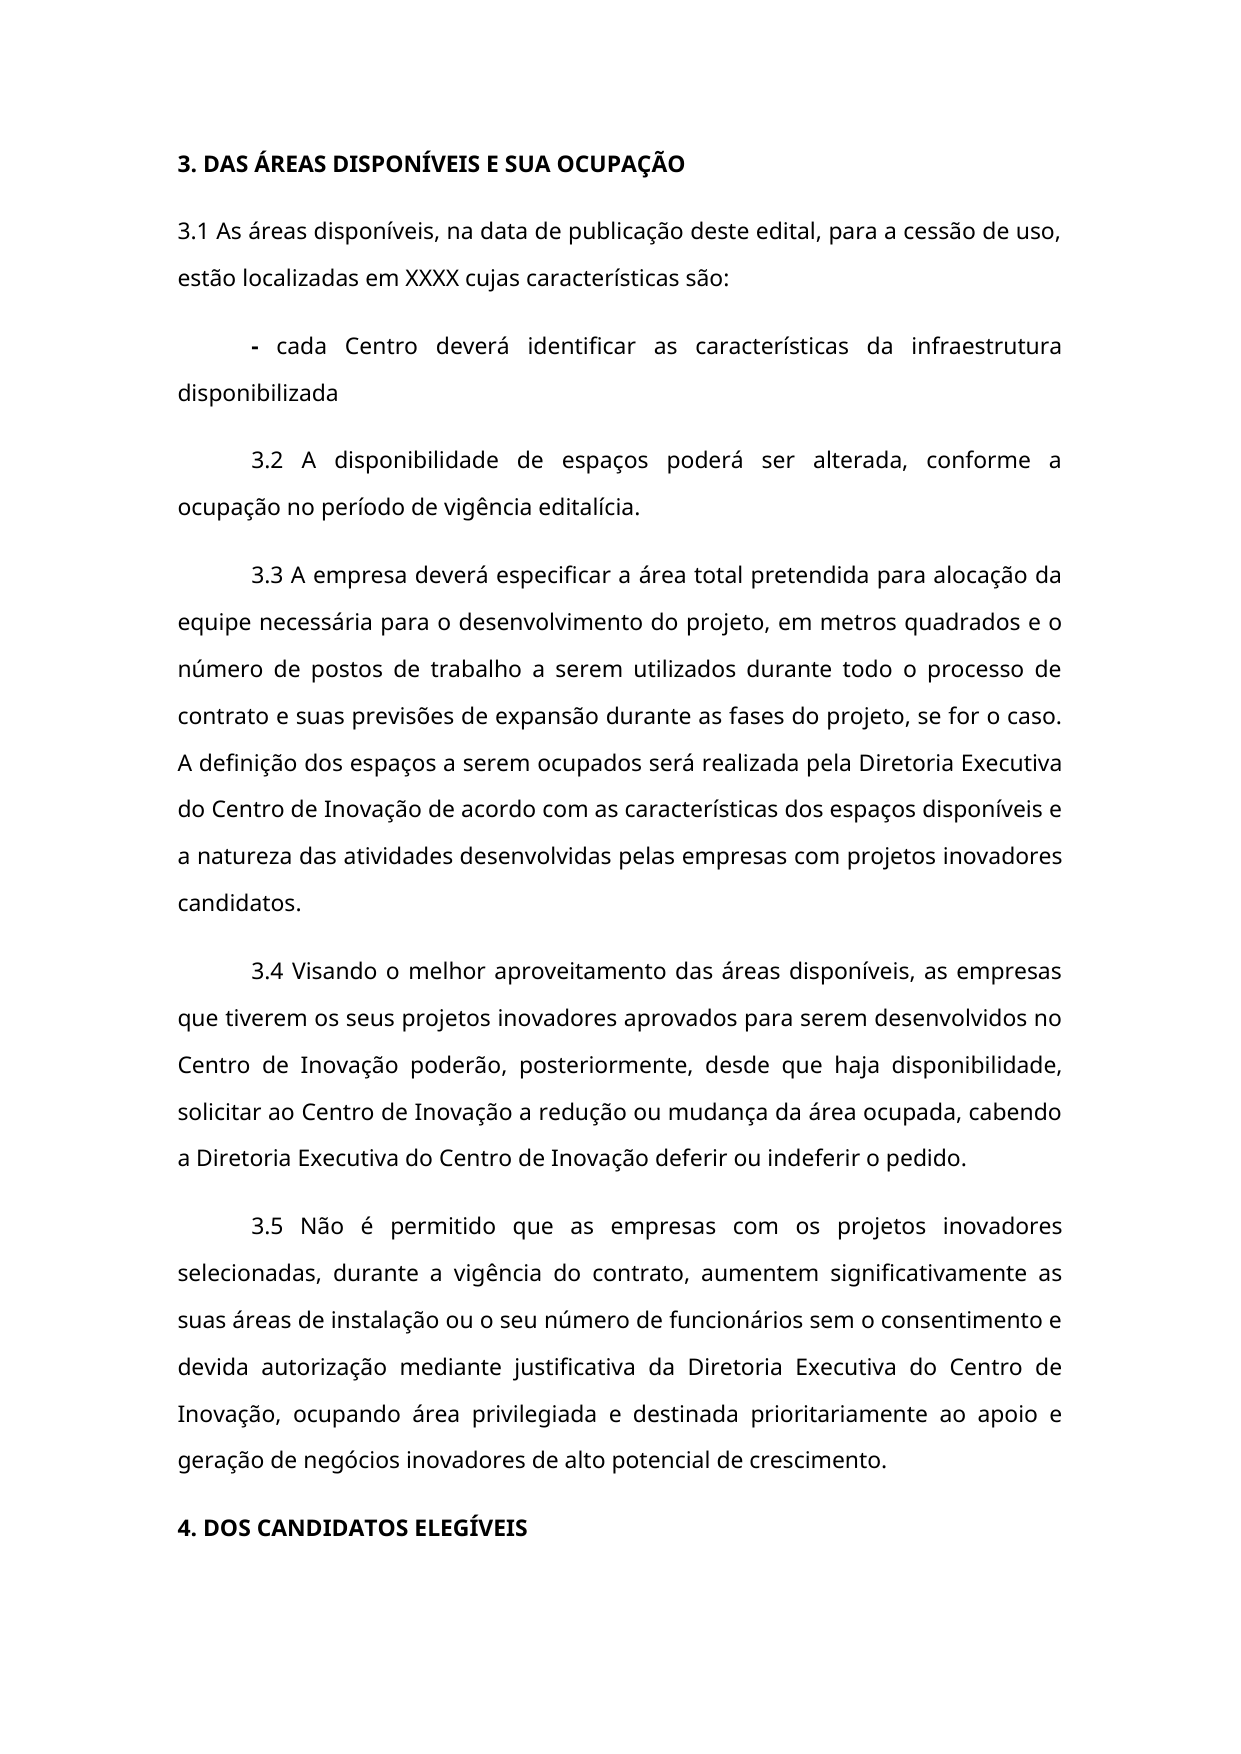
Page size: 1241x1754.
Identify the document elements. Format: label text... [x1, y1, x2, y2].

text - cada Centro deverá identificar as características da infraestrutura disponibilizada [177, 330, 1063, 408]
text 3.5 Não é permitido que as empresas com os projetos inovadores selecionadas, durante a vigência do contrato, aumentem significativamente as suas áreas de instalação ou o seu número de funcionários sem o consentimento e devida autorização mediante justificativa da Diretoria Executiva do Centro de Inovação, ocupando área privilegiada e destinada prioritariamente ao apoio e geração de negócios inovadores de alto potencial de crescimento. [177, 1210, 1063, 1476]
text 3.4 Visando o melhor aproveitamento das áreas disponíveis, as empresas que tiverem os seus projetos inovadores aprovados para serem desenvolvidos no Centro de Inovação poderão, posteriormente, desde que haja disponibilidade, solicitar ao Centro de Inovação a redução ou mudança da área ocupada, cabendo a Diretoria Executiva do Centro de Inovação deferir ou indeferir o pedido. [177, 955, 1063, 1174]
text 4. DOS CANDIDATOS ELEGÍVEIS [177, 1512, 1063, 1543]
text 3. DAS ÁREAS DISPONÍVEIS E SUA OCUPAÇÃO [177, 148, 1063, 179]
text 3.2 A disponibilidade de espaços poderá ser alterada, conforme a ocupação no período de vigência editalícia. [177, 444, 1063, 523]
text 3.1 As áreas disponíveis, na data de publicação deste edital, para a cessão de uso, estão localizadas em XXXX cujas características são: [177, 215, 1063, 293]
text 3.3 A empresa deverá especificar a área total pretendida para alocação da equipe necessária para o desenvolvimento do projeto, em metros quadrados e o número de postos de trabalho a serem utilizados durante todo o processo de contrato e suas previsões de expansão durante as fases do projeto, se for o caso. A definição dos espaços a serem ocupados será realizada pela Diretoria Executiva do Centro de Inovação de acordo com as características dos espaços disponíveis e a natureza das atividades desenvolvidas pelas empresas com projetos inovadores candidatos. [177, 559, 1063, 918]
